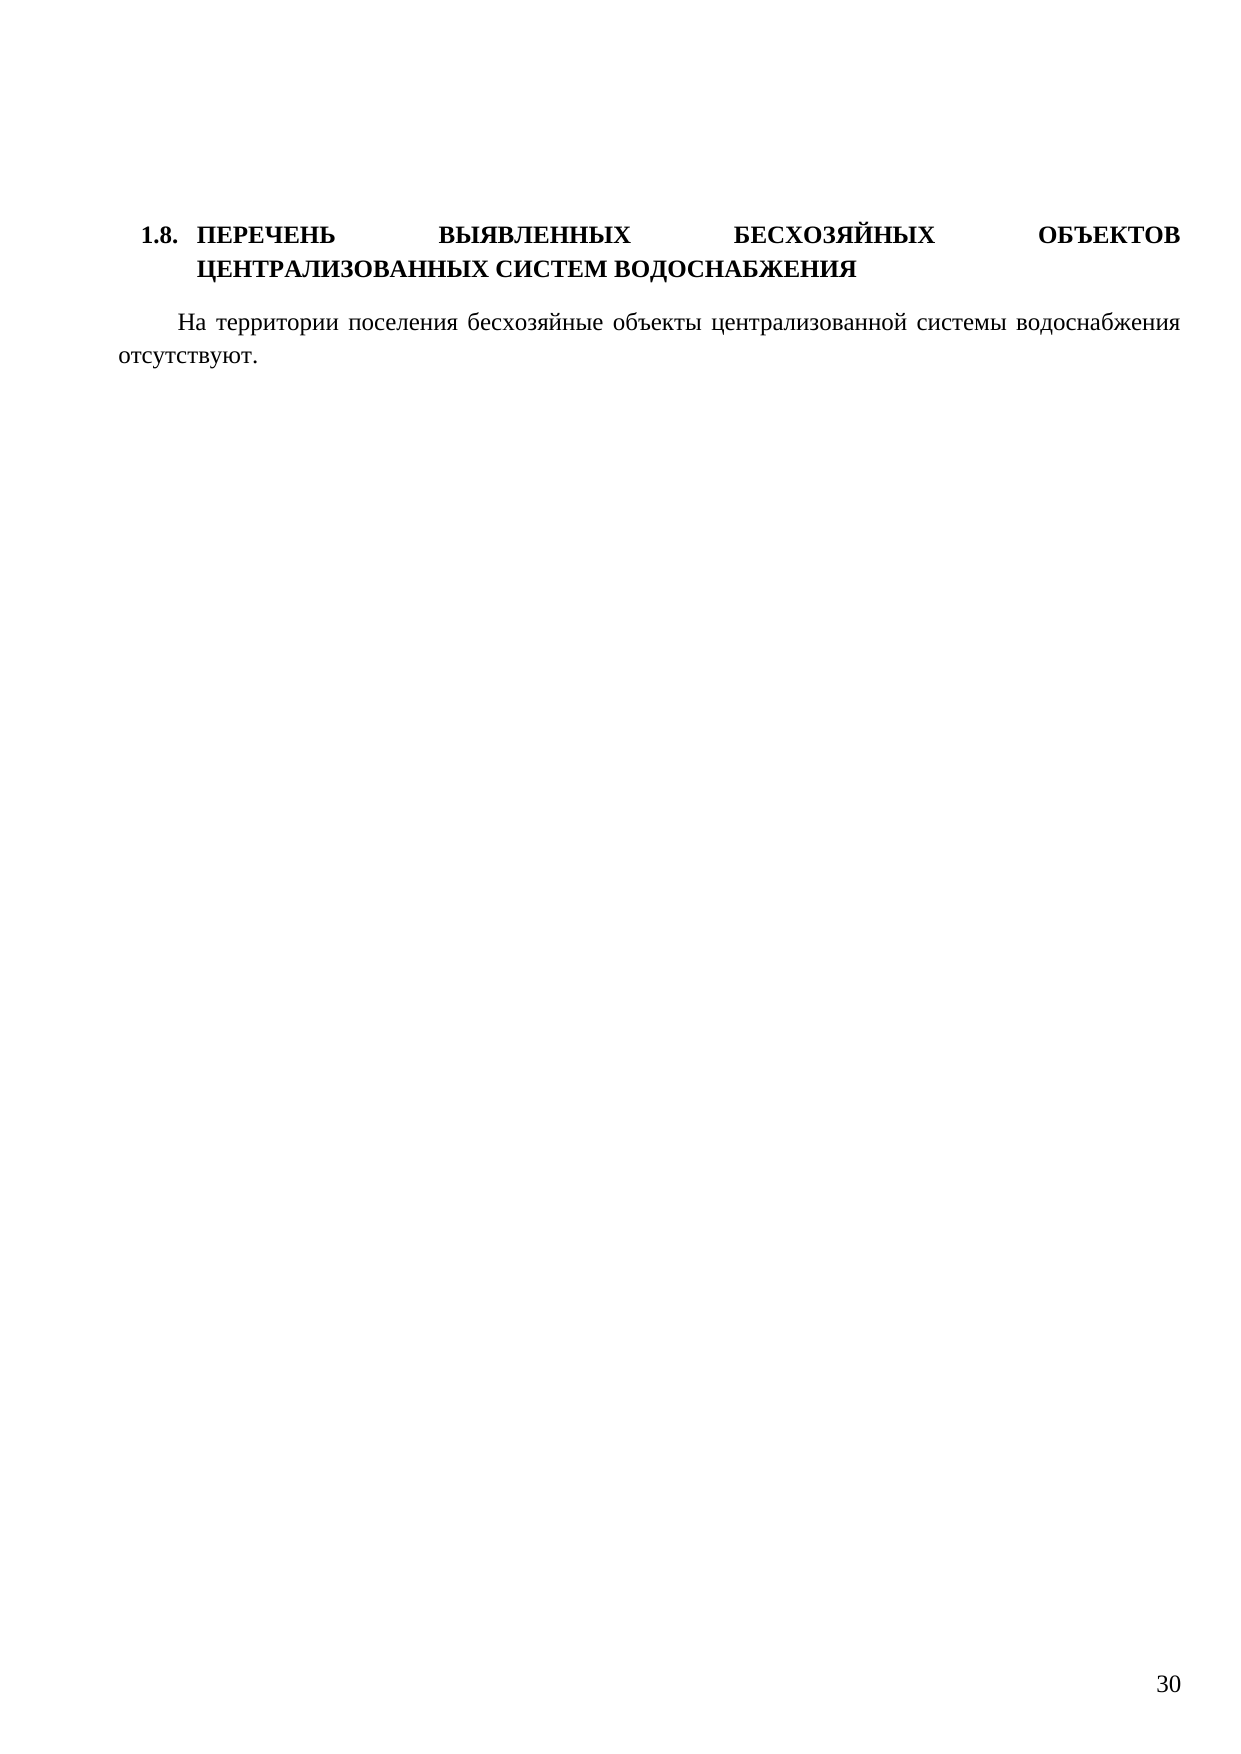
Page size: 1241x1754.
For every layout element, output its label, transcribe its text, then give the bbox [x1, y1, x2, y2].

subtitle ПЕРЕЧЕНЬ ВЫЯВЛЕННЫХ БЕСХОЗЯЙНЫХ ОБЪЕКТОВ ЦЕНТРАЛИЗОВАННЫХ СИСТЕМ ВОДОСНАБЖЕНИЯ [141, 221, 1181, 282]
text На территории поселения бесхозяйные объекты централизованной системы водоснабжения отсутствуют. [118, 307, 1181, 369]
